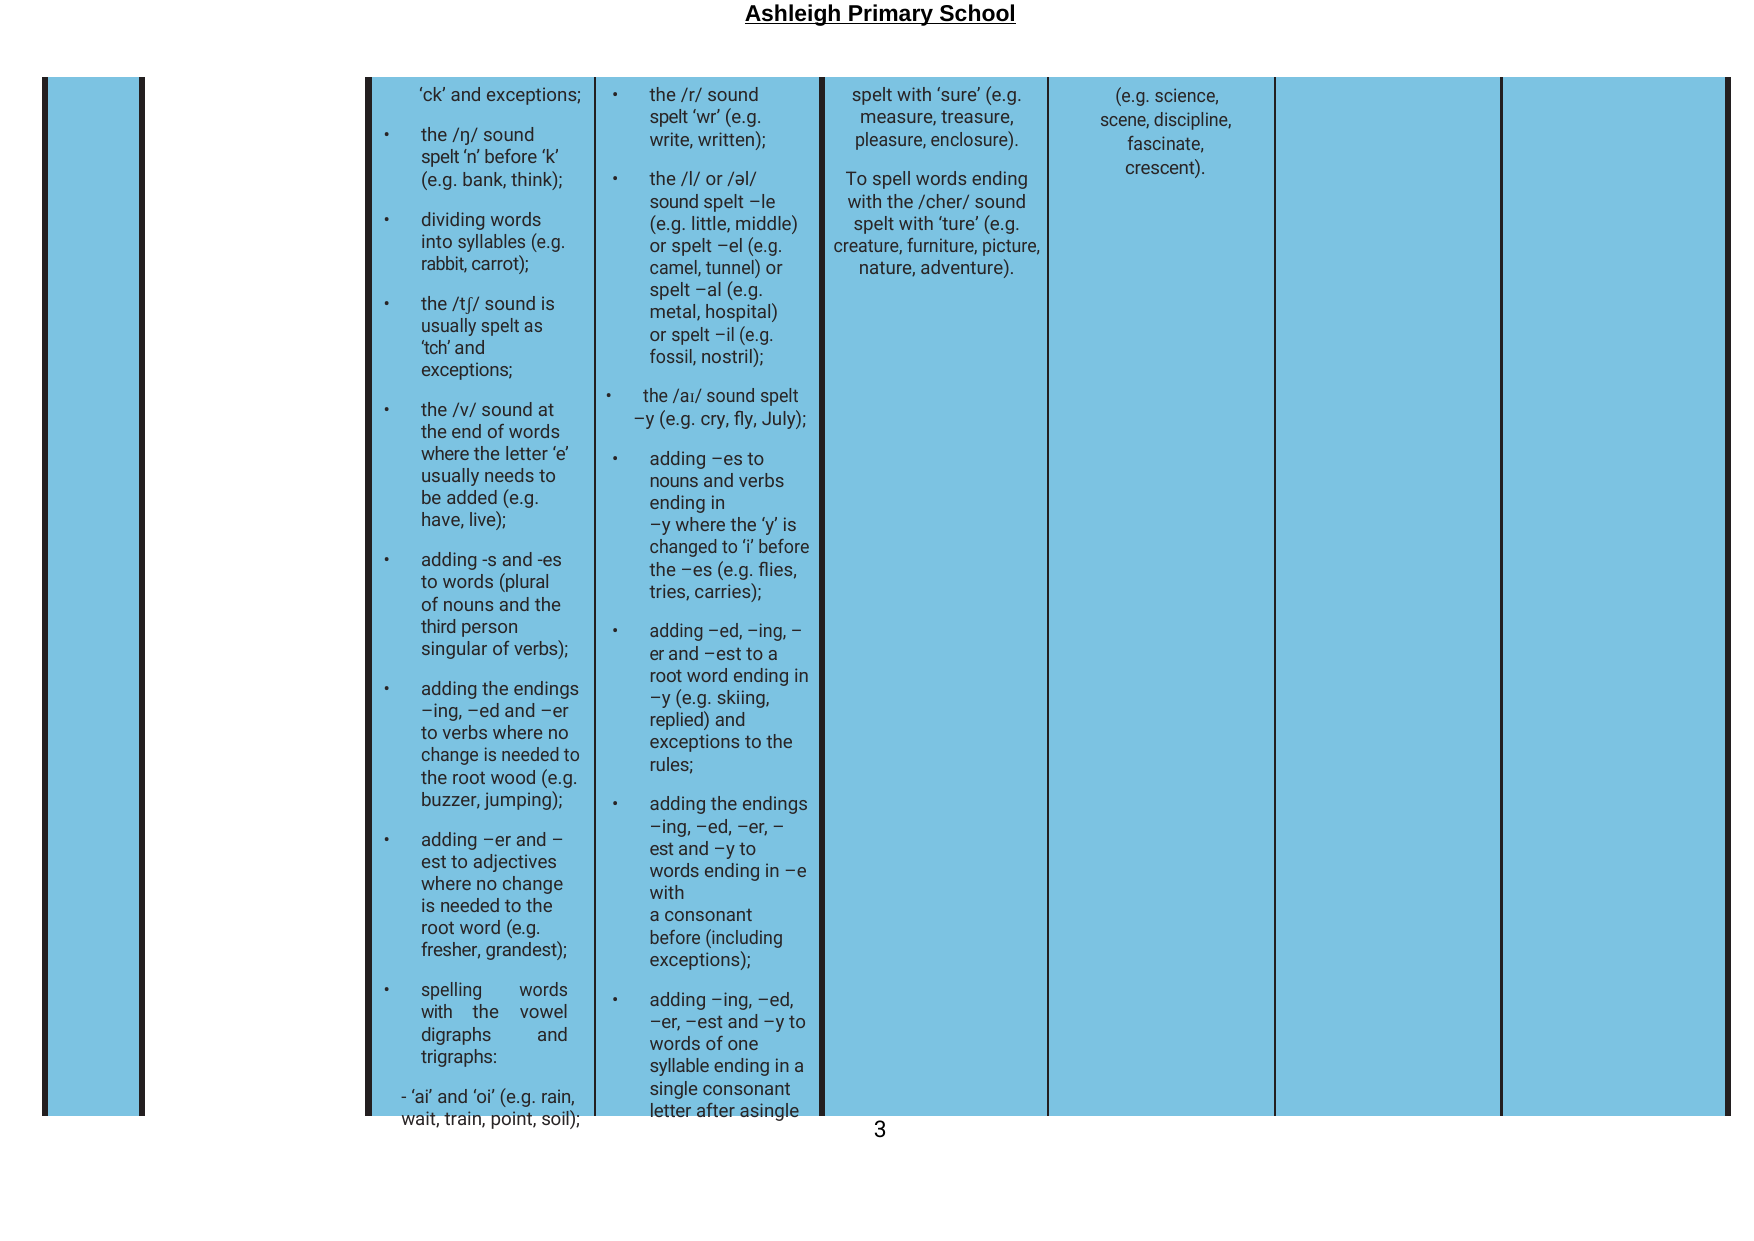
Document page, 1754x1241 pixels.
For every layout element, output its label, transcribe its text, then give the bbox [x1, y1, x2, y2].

table_header [48, 77, 139, 1116]
table_header [1276, 77, 1500, 1116]
table_header [145, 77, 365, 1116]
table_header the /r/ sound spelt ‘wr’ (e.g. write, written); the /l/ or /əl/ sound spelt –le (e.g. little, middle) or spelt –el (e.g. camel, tunnel) or spelt –al (e.g. metal, hospital) or spelt –il (e.g. fossil, nostril); the /aɪ/ sound spelt –y (e.g. cry, fly, July); adding –es to nouns and verbs ending in –y where the ‘y’ is changed to ‘i’ before the –es (e.g. flies, tries, carries); adding –ed, –ing, –er and –est to a root word ending in –y (e.g. skiing, replied) and exceptions to the rules; adding the endings –ing, –ed, –er, –est and –y to words ending in –e with a consonant before (including exceptions); adding –ing, –ed, –er, –est and –y to words of one syllable ending in a single consonant letter after asingle vowel letter (including [596, 77, 819, 1116]
table_header (e.g. science, scene, discipline, fascinate, crescent). [1049, 77, 1274, 1116]
table_header [1503, 77, 1725, 1116]
table_header ‘ck’ and exceptions; the /ŋ/ sound spelt ‘n’ before ‘k’ (e.g. bank, think); dividing words into syllables (e.g. rabbit, carrot); the /tʃ/ sound is usually spelt as ‘tch’ and exceptions; the /v/ sound at the end of words where the letter ‘e’ usually needs to be added (e.g. have, live); adding -s and -es to words (plural of nouns and the third person singular of verbs); adding the endings –ing, –ed and –er to verbs where no change is needed to the root wood (e.g. buzzer, jumping); adding –er and –est to adjectives where no change is needed to the root word (e.g. fresher, grandest); spelling words with the vowel digraphs and trigraphs: - ‘ai’ and ‘oi’ (e.g. rain, wait, train, point, soil); [372, 77, 594, 1116]
table_header spelt with ‘sure’ (e.g. measure, treasure, pleasure, enclosure). To spell words ending with the /cher/ sound spelt with ‘ture’ (e.g. creature, furniture, picture, nature, adventure). [825, 77, 1047, 1116]
